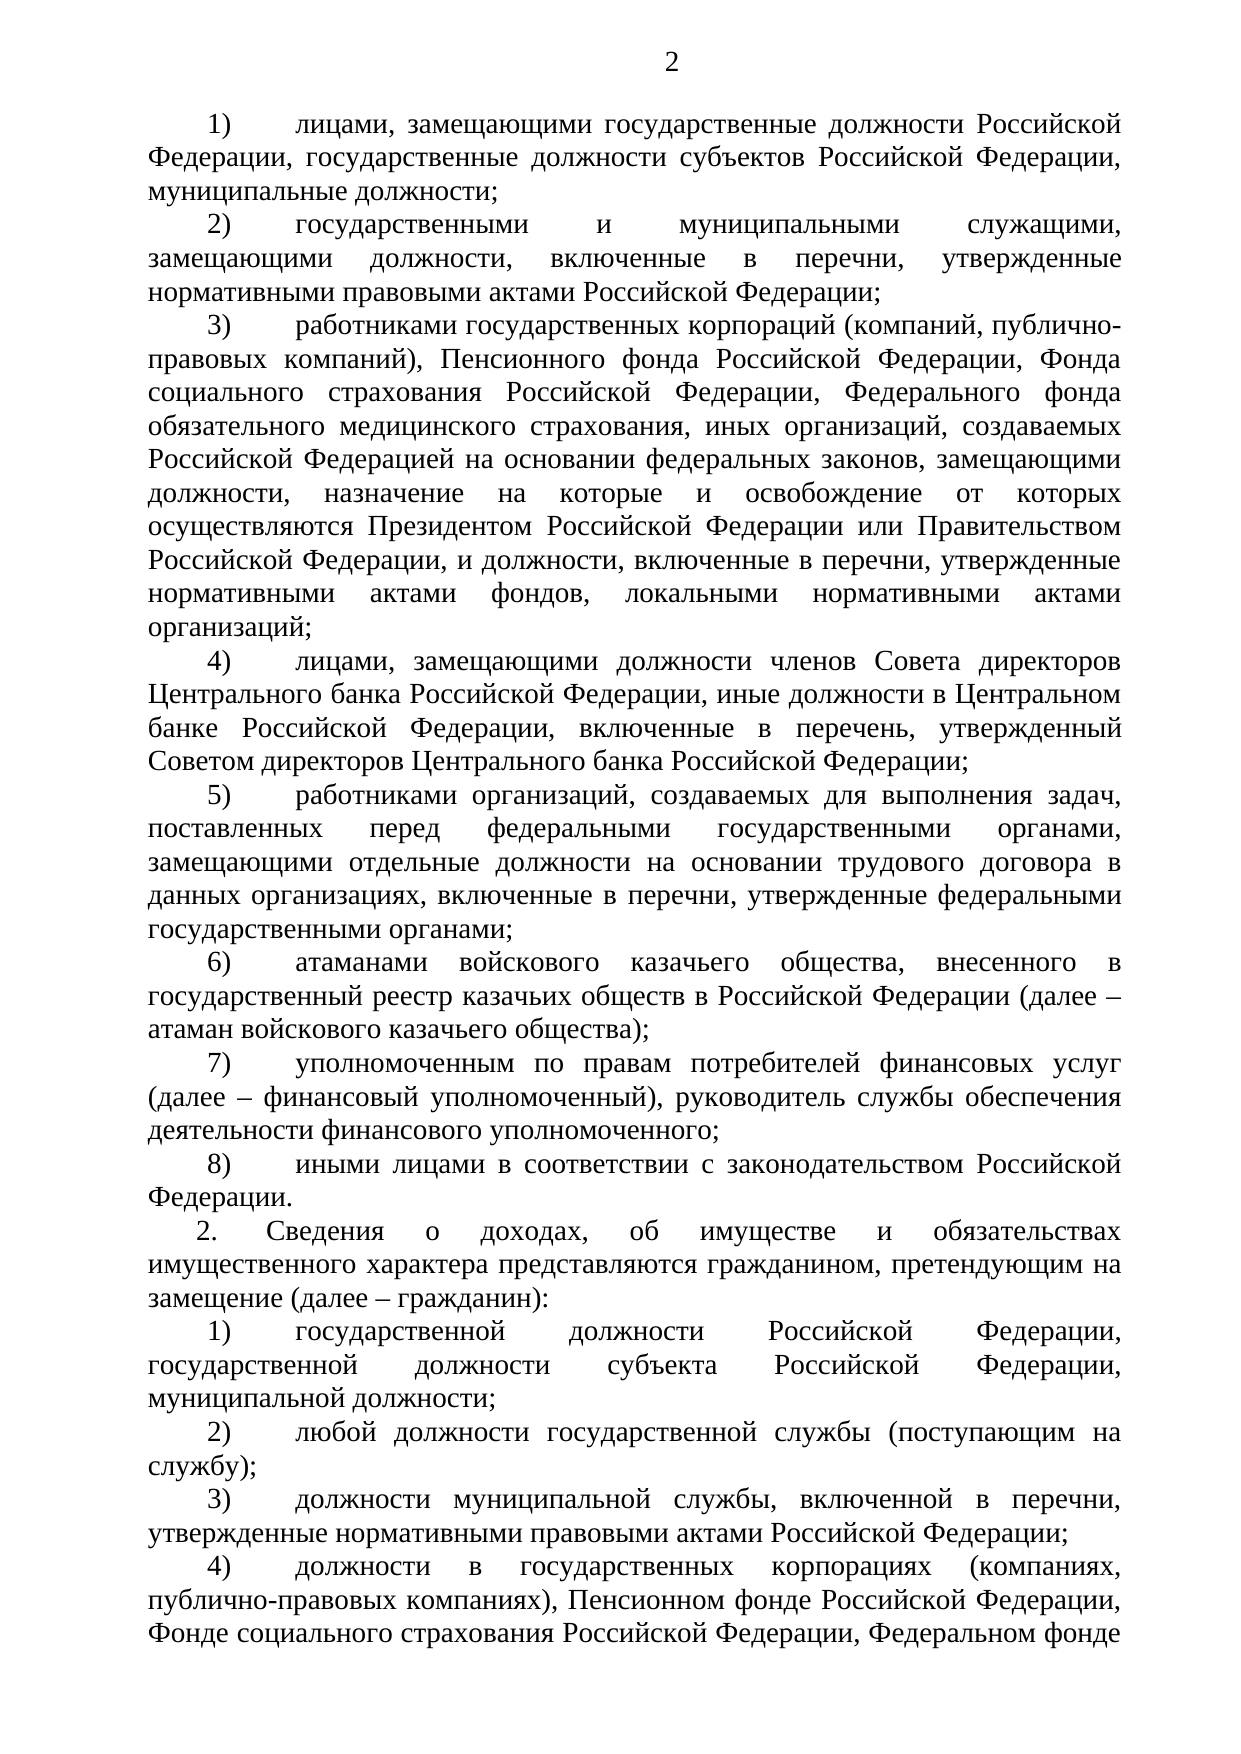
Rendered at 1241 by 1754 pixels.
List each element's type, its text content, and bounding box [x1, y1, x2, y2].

list любой должности государственной службы (поступающим на службу); [148, 1414, 1122, 1481]
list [148, 1548, 1122, 1649]
list иными лицами в соответствии с законодательством Российской Федерации. [148, 1146, 1122, 1213]
list лицами, замещающими должности членов Совета директоров Центрального банка Российской Федерации, иные должности в Центральном банке Российской Федерации, включенные в перечень, утвержденный Советом директоров Центрального банка Российской Федерации; [148, 643, 1122, 777]
list уполномоченным по правам потребителей финансовых услуг (далее – финансовый уполномоченный), руководитель службы обеспечения деятельности финансового уполномоченного; [148, 1045, 1122, 1146]
list работниками организаций, создаваемых для выполнения задач, поставленных перед федеральными государственными органами, замещающими отдельные должности на основании трудового договора в данных организациях, включенные в перечни, утвержденные федеральными государственными органами; [148, 777, 1122, 944]
list лицами, замещающими государственные должности Российской Федерации, государственные должности субъектов Российской Федерации, муниципальные должности; [148, 106, 1122, 207]
list атаманами войскового казачьего общества, внесенного в государственный реестр казачьих обществ в Российской Федерации (далее – атаман войскового казачьего общества); [148, 944, 1122, 1045]
list работниками государственных корпораций (компаний, публично-правовых компаний), Пенсионного фонда Российской Федерации, Фонда социального страхования Российской Федерации, Федерального фонда обязательного медицинского страхования, иных организаций, создаваемых Российской Федерацией на основании федеральных законов, замещающими должности, назначение на которые и освобождение от которых осуществляются Президентом Российской Федерации или Правительством Российской Федерации, и должности, включенные в перечни, утвержденные нормативными актами фондов, локальными нормативными актами организаций; [148, 307, 1122, 643]
list должности муниципальной службы, включенной в перечни, утвержденные нормативными правовыми актами Российской Федерации; [148, 1481, 1122, 1548]
list Сведения о доходах, об имуществе и обязательствах имущественного характера представляются гражданином, претендующим на замещение (далее – гражданин): [148, 1213, 1122, 1313]
list государственной должности Российской Федерации, государственной должности субъекта Российской Федерации, муниципальной должности; [148, 1313, 1122, 1414]
list государственными и муниципальными служащими, замещающими должности, включенные в перечни, утвержденные нормативными правовыми актами Российской Федерации; [148, 207, 1122, 307]
